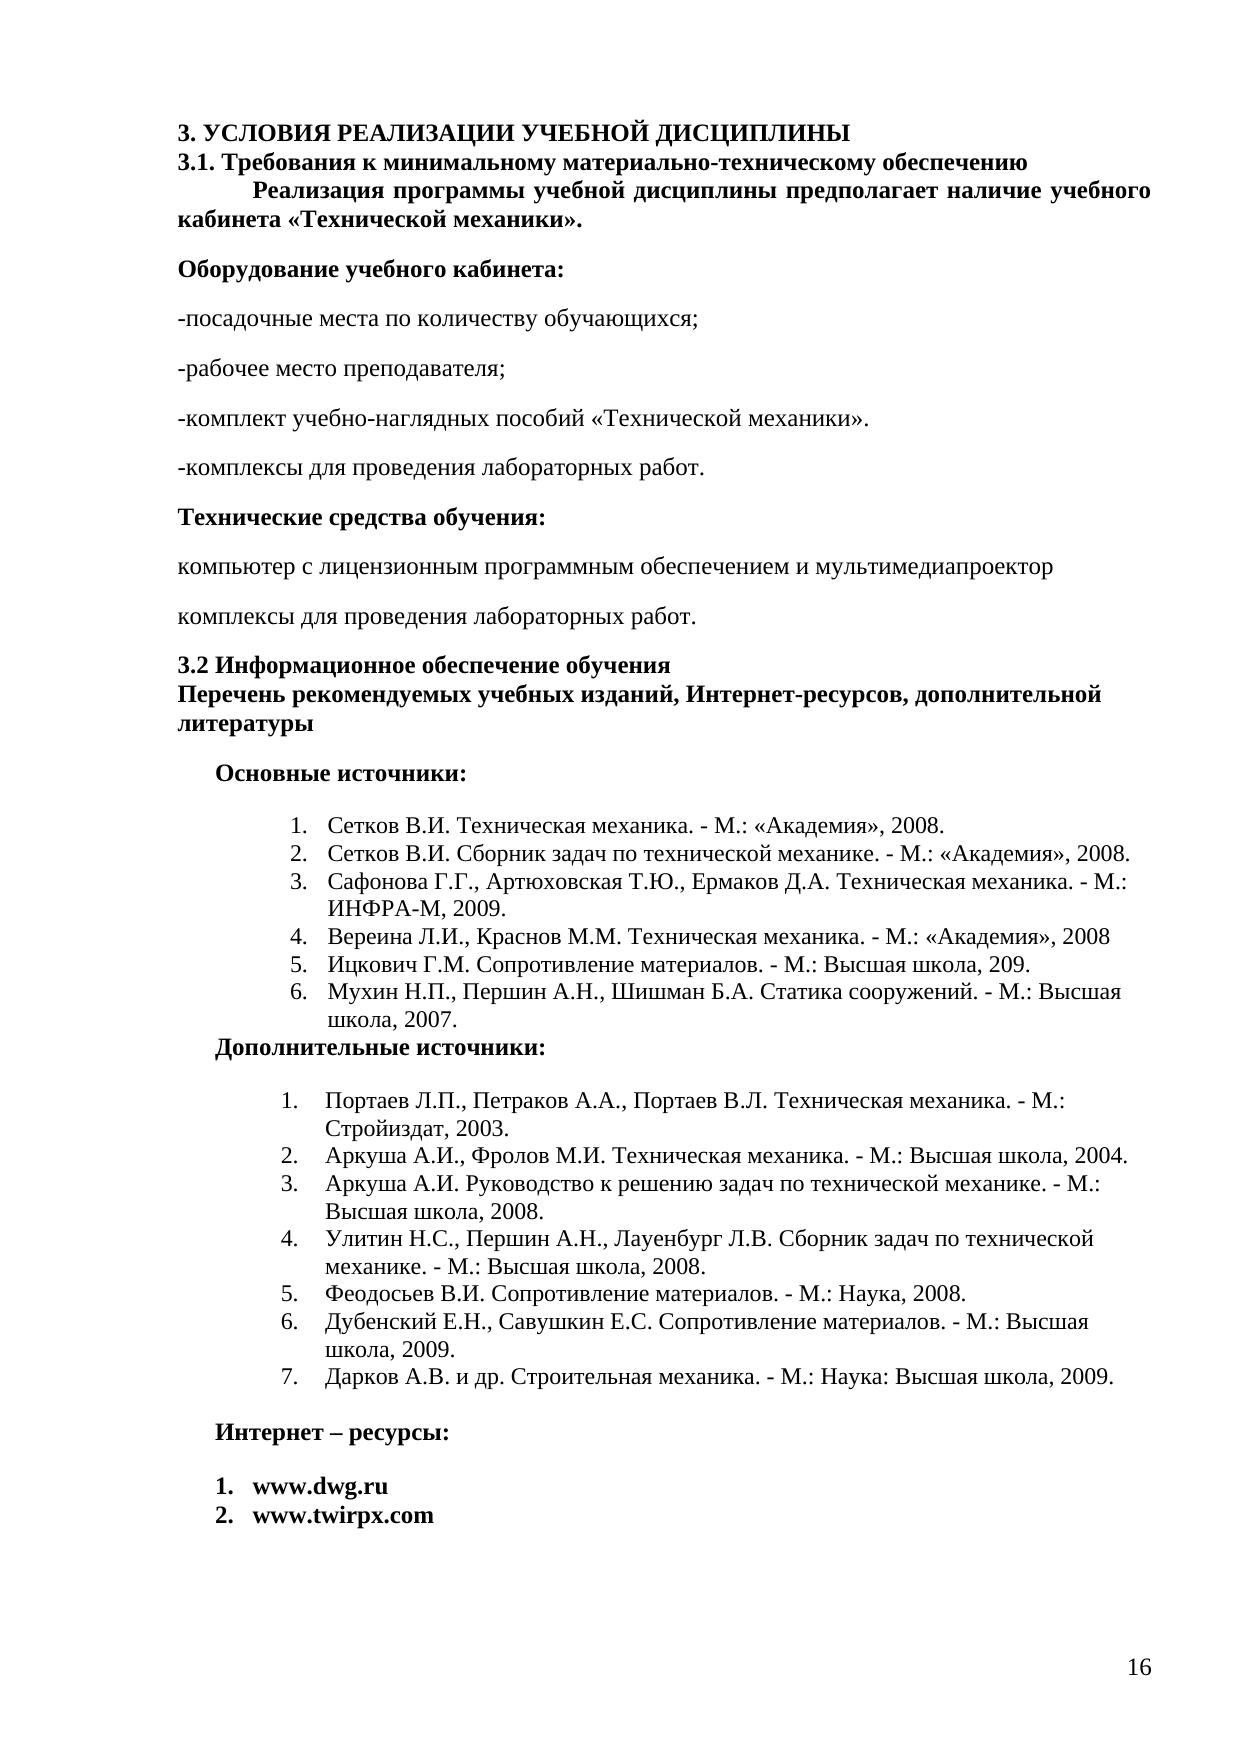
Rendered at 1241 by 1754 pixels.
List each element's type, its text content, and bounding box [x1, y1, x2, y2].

list Дарков А.В. и др. Строительная механика. - М.: Наука: Высшая школа, 2009. [281, 1362, 1152, 1390]
text 3.2 Информационное обеспечение обучения [177, 651, 1152, 679]
list Ицкович Г.М. Сопротивление материалов. - М.: Высшая школа, 209. [290, 949, 1152, 977]
list Сафонова Г.Г., Артюховская Т.Ю., Ермаков Д.А. Техническая механика. - М.: ИНФРА-М, 2009. [290, 867, 1152, 922]
text Дополнительные источники: [215, 1032, 1152, 1061]
list www.twirpx.com [215, 1500, 1152, 1529]
list Аркуша А.И. Руководство к решению задач по технической механике. - М.: Высшая школа, 2008. [281, 1169, 1152, 1224]
list Феодосьев В.И. Сопротивление материалов. - М.: Наука, 2008. [281, 1279, 1152, 1307]
text Технические средства обучения: [177, 502, 1152, 531]
text 3.1. Требования к минимальному материально-техническому обеспечению [177, 147, 1152, 176]
text комплексы для проведения лабораторных работ. [177, 601, 1152, 630]
text Перечень рекомендуемых учебных изданий, Интернет-ресурсов, дополнительной литературы [177, 679, 1152, 737]
list Мухин Н.П., Першин А.Н., Шишман Б.А. Статика сооружений. - М.: Высшая школа, 2007. [290, 977, 1152, 1032]
text -рабочее место преподавателя; [177, 353, 1152, 382]
text Оборудование учебного кабинета: [177, 254, 1152, 283]
text Интернет – ресурсы: [215, 1417, 1152, 1446]
list Вереина Л.И., Краснов М.М. Техническая механика. - М.: «Академия», 2008 [290, 922, 1152, 949]
list Дубенский Е.Н., Савушкин Е.С. Сопротивление материалов. - М.: Высшая школа, 2009. [281, 1307, 1152, 1362]
text компьютер с лицензионным программным обеспечением и мультимедиапроектор [177, 551, 1152, 580]
text Основные источники: [215, 758, 1152, 786]
list Портаев Л.П., Петраков А.А., Портаев В.Л. Техническая механика. - М.: Стройиздат, 2003. [281, 1086, 1152, 1141]
list Улитин Н.С., Першин А.Н., Лауенбург Л.В. Сборник задач по технической механике. - М.: Высшая школа, 2008. [281, 1224, 1152, 1279]
text 3. условия реализации учебной дисциплины [177, 118, 1152, 147]
list www.dwg.ru [215, 1471, 1152, 1500]
list Сетков В.И. Техническая механика. - М.: «Академия», 2008. [290, 812, 1152, 839]
text -посадочные места по количеству обучающихся; [177, 303, 1152, 332]
text -комплект учебно-наглядных пособий «Технической механики». [177, 403, 1152, 431]
text -комплексы для проведения лабораторных работ. [177, 452, 1152, 481]
text Реализация программы учебной дисциплины предполагает наличие учебного кабинета «Технической механики». [177, 176, 1152, 233]
list Аркуша А.И., Фролов М.И. Техническая механика. - М.: Высшая школа, 2004. [281, 1141, 1152, 1169]
list Сетков В.И. Сборник задач по технической механике. - М.: «Академия», 2008. [290, 839, 1152, 867]
